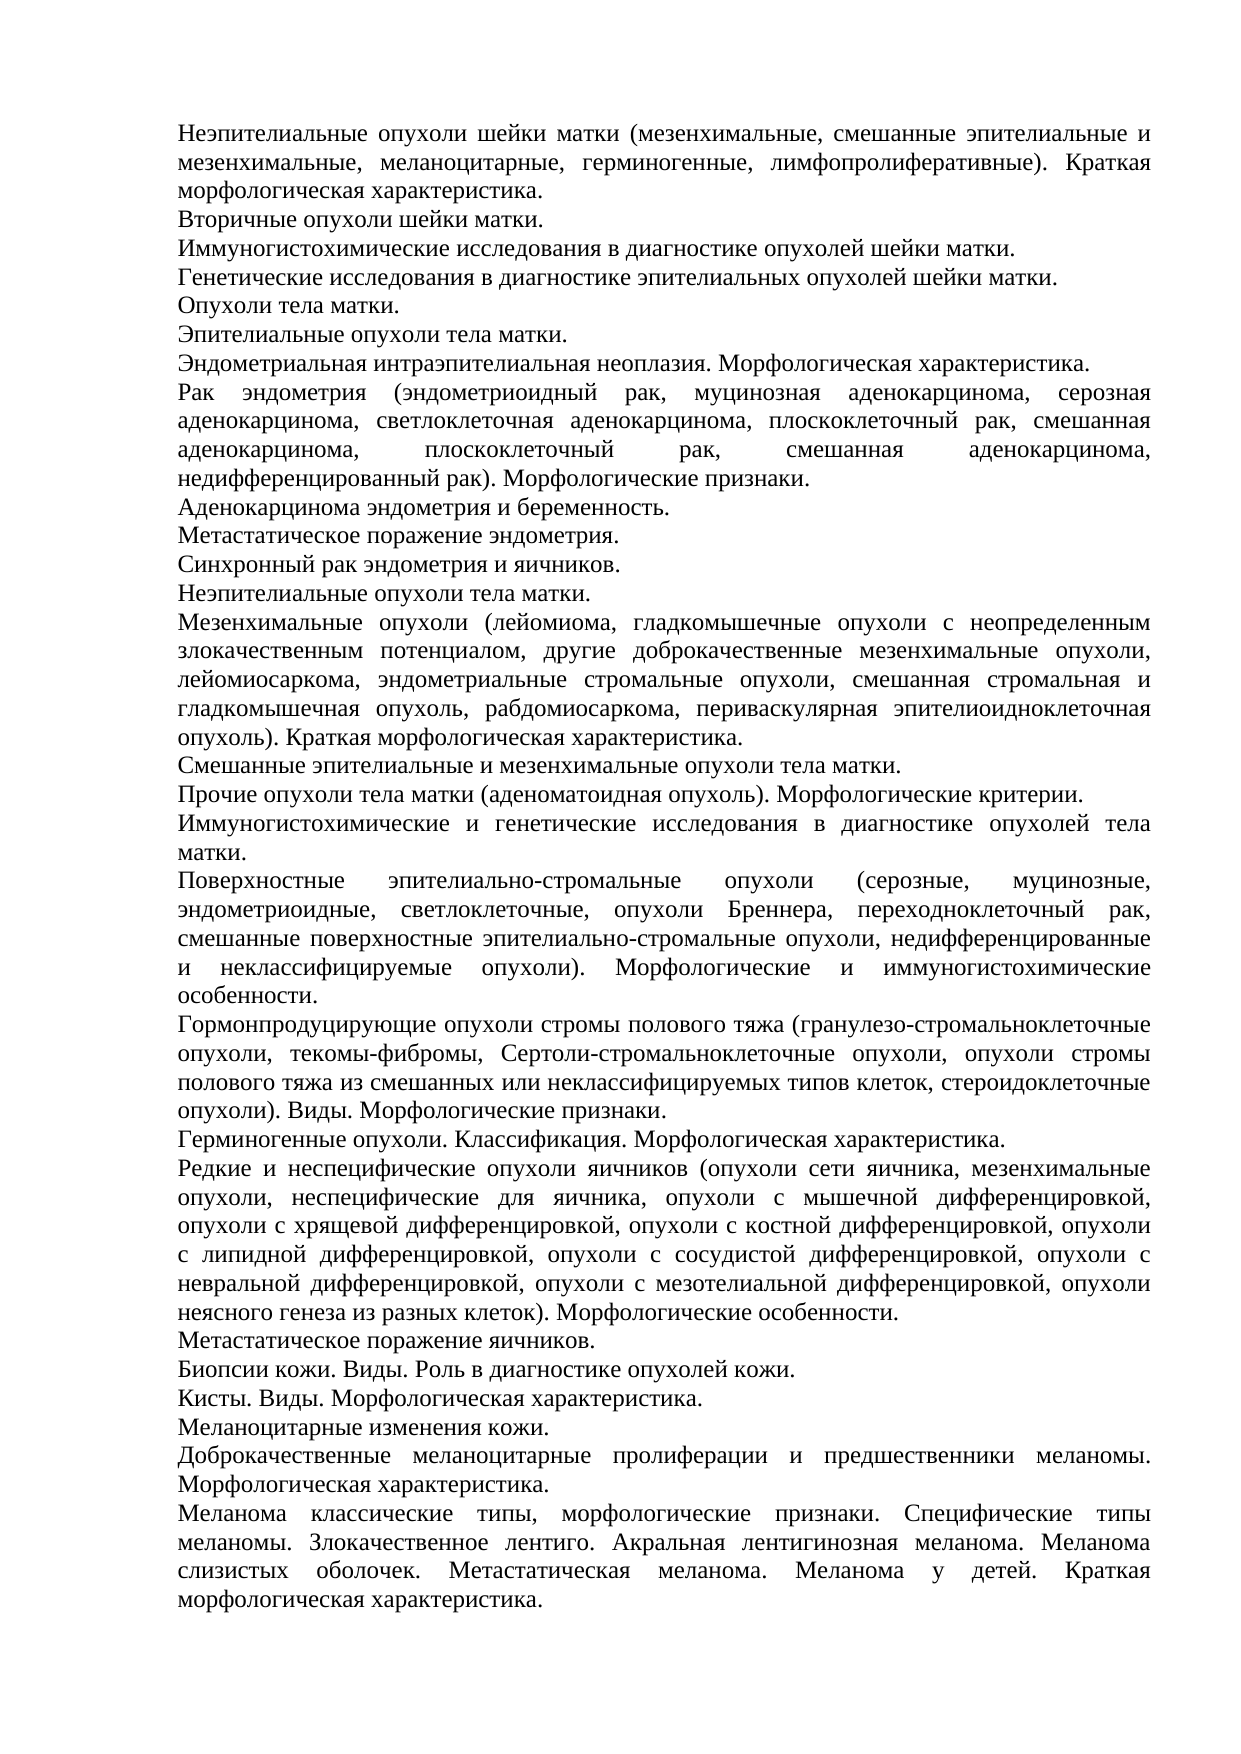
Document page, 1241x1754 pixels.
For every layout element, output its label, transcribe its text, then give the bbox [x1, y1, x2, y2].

text Синхронный рак эндометрия и яичников. [177, 549, 1152, 578]
text Эндометриальная интраэпителиальная неоплазия. Морфологическая характеристика. [177, 348, 1152, 377]
text Мезенхимальные опухоли (лейомиома, гладкомышечные опухоли с неопределенным злокачественным потенциалом, другие доброкачественные мезенхимальные опухоли, лейомиосаркома, эндометриальные стромальные опухоли, смешанная стромальная и гладкомышечная опухоль, рабдомиосаркома, периваскулярная эпителиоидноклеточная опухоль). Краткая морфологическая характеристика. [177, 607, 1152, 751]
text Кисты. Виды. Морфологическая характеристика. [177, 1383, 1152, 1412]
text Эпителиальные опухоли тела матки. [177, 319, 1152, 348]
text Неэпителиальные опухоли тела матки. [177, 578, 1152, 607]
text Вторичные опухоли шейки матки. [177, 204, 1152, 233]
text Генетические исследования в диагностике эпителиальных опухолей шейки матки. [177, 262, 1152, 291]
text Метастатическое поражение яичников. [177, 1326, 1152, 1354]
text Герминогенные опухоли. Классификация. Морфологическая характеристика. [177, 1124, 1152, 1153]
text Редкие и неспецифические опухоли яичников (опухоли сети яичника, мезенхимальные опухоли, неспецифические для яичника, опухоли с мышечной дифференцировкой, опухоли с хрящевой дифференцировкой, опухоли с костной дифференцировкой, опухоли с липидной дифференцировкой, опухоли с сосудистой дифференцировкой, опухоли с невральной дифференцировкой, опухоли с мезотелиальной дифференцировкой, опухоли неясного генеза из разных клеток). Морфологические особенности. [177, 1153, 1152, 1326]
text Биопсии кожи. Виды. Роль в диагностике опухолей кожи. [177, 1354, 1152, 1383]
text Рак эндометрия (эндометриоидный рак, муцинозная аденокарцинома, серозная аденокарцинома, светлоклеточная аденокарцинома, плоскоклеточный рак, смешанная аденокарцинома, плоскоклеточный рак, смешанная аденокарцинома, недифференцированный рак). Морфологические признаки. [177, 377, 1152, 492]
text Гормонпродуцирующие опухоли стромы полового тяжа (гранулезо-стромальноклеточные опухоли, текомы-фибромы, Сертоли-стромальноклеточные опухоли, опухоли стромы полового тяжа из смешанных или неклассифицируемых типов клеток, стероидоклеточные опухоли). Виды. Морфологические признаки. [177, 1009, 1152, 1124]
text Неэпителиальные опухоли шейки матки (мезенхимальные, смешанные эпителиальные и мезенхимальные, меланоцитарные, герминогенные, лимфопролиферативные). Краткая морфологическая характеристика. [177, 118, 1152, 204]
text Меланома классические типы, морфологические признаки. Специфические типы меланомы. Злокачественное лентиго. Акральная лентигинозная меланома. Меланома слизистых оболочек. Метастатическая меланома. Меланома у детей. Краткая морфологическая характеристика. [177, 1498, 1152, 1613]
text Иммуногистохимические исследования в диагностике опухолей шейки матки. [177, 233, 1152, 262]
text Аденокарцинома эндометрия и беременность. [177, 492, 1152, 521]
text Смешанные эпителиальные и мезенхимальные опухоли тела матки. [177, 751, 1152, 779]
text Меланоцитарные изменения кожи. [177, 1412, 1152, 1441]
text Опухоли тела матки. [177, 291, 1152, 319]
text Доброкачественные меланоцитарные пролиферации и предшественники меланомы. Морфологическая характеристика. [177, 1441, 1152, 1498]
text Прочие опухоли тела матки (аденоматоидная опухоль). Морфологические критерии. [177, 779, 1152, 808]
text Поверхностные эпителиально-стромальные опухоли (серозные, муцинозные, эндометриоидные, светлоклеточные, опухоли Бреннера, переходноклеточный рак, смешанные поверхностные эпителиально-стромальные опухоли, недифференцированные и неклассифицируемые опухоли). Морфологические и иммуногистохимические особенности. [177, 866, 1152, 1009]
text Метастатическое поражение эндометрия. [177, 521, 1152, 549]
text Иммуногистохимические и генетические исследования в диагностике опухолей тела матки. [177, 808, 1152, 866]
